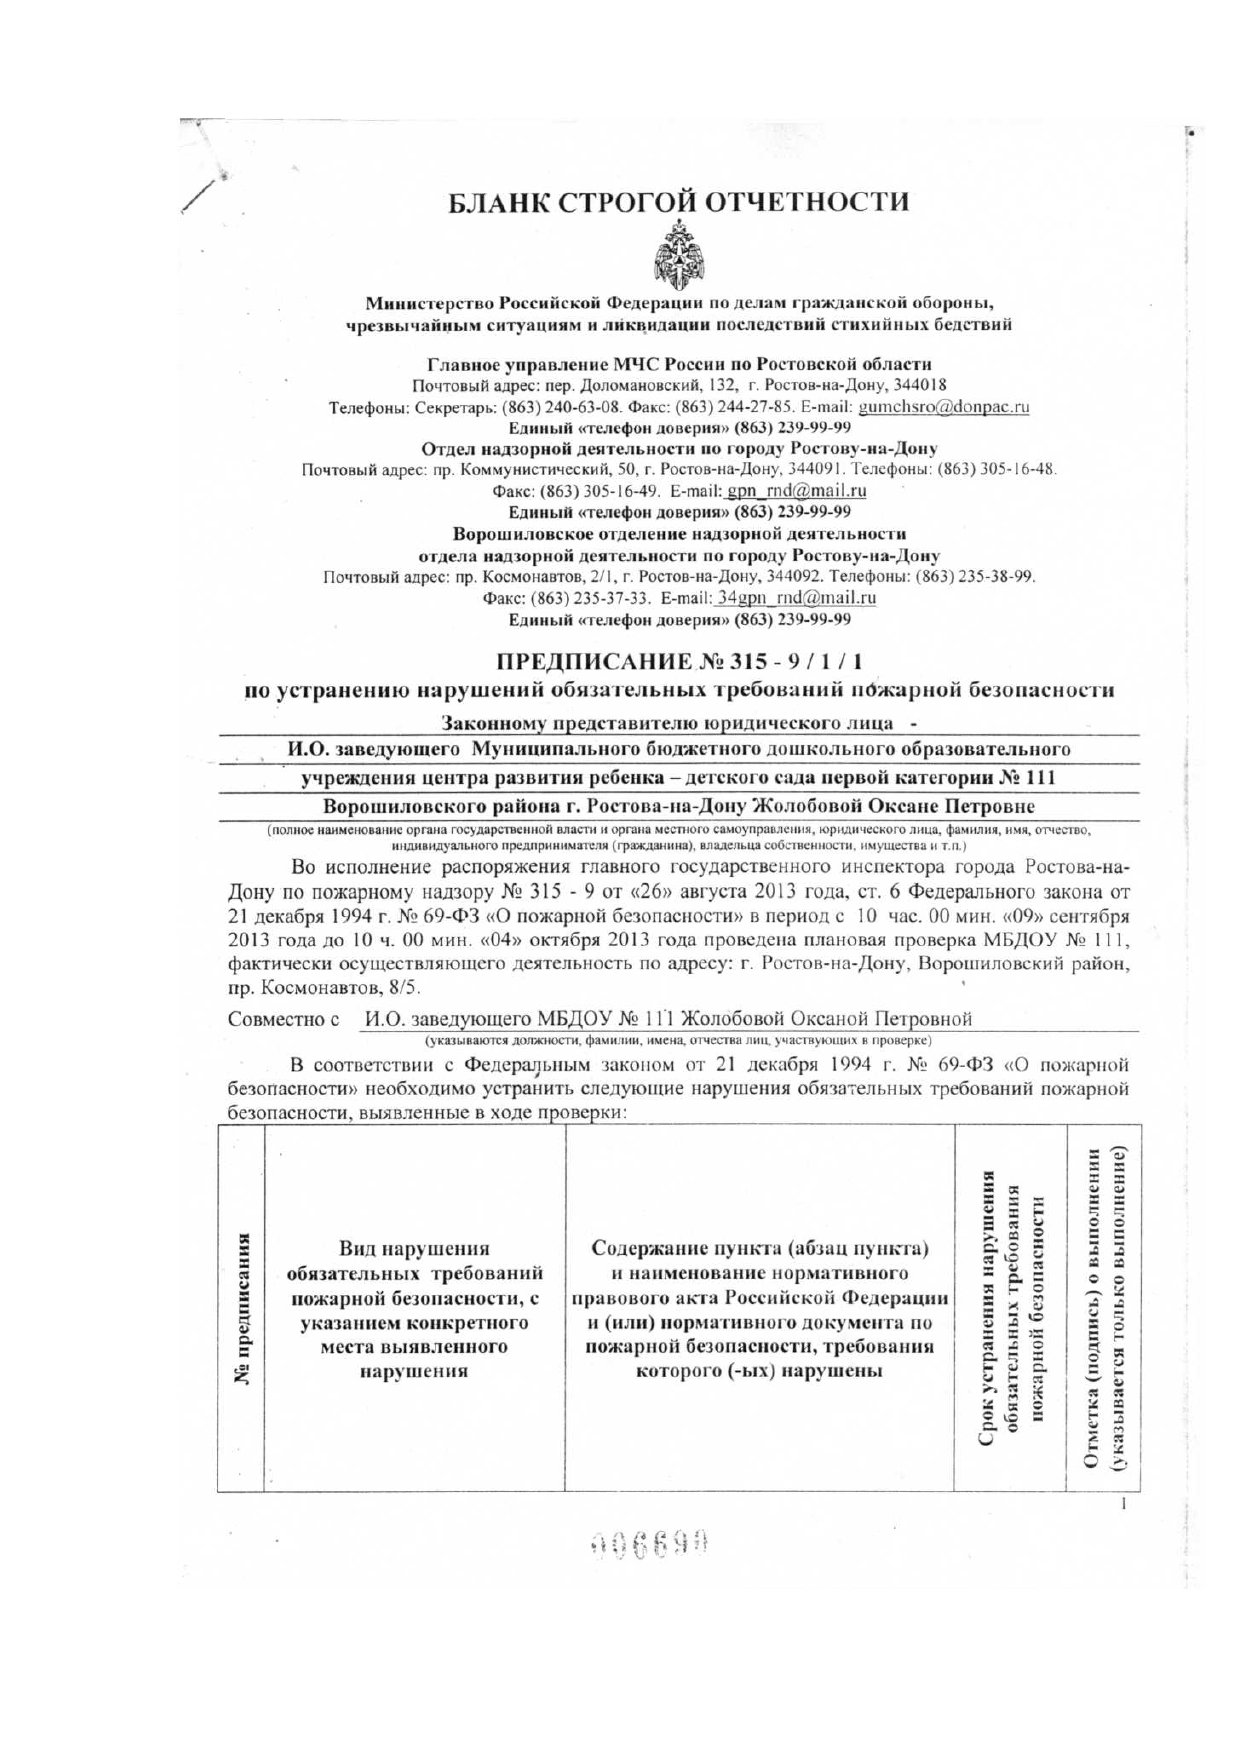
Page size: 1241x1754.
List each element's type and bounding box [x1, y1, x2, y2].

picture [177, 118, 1206, 1589]
